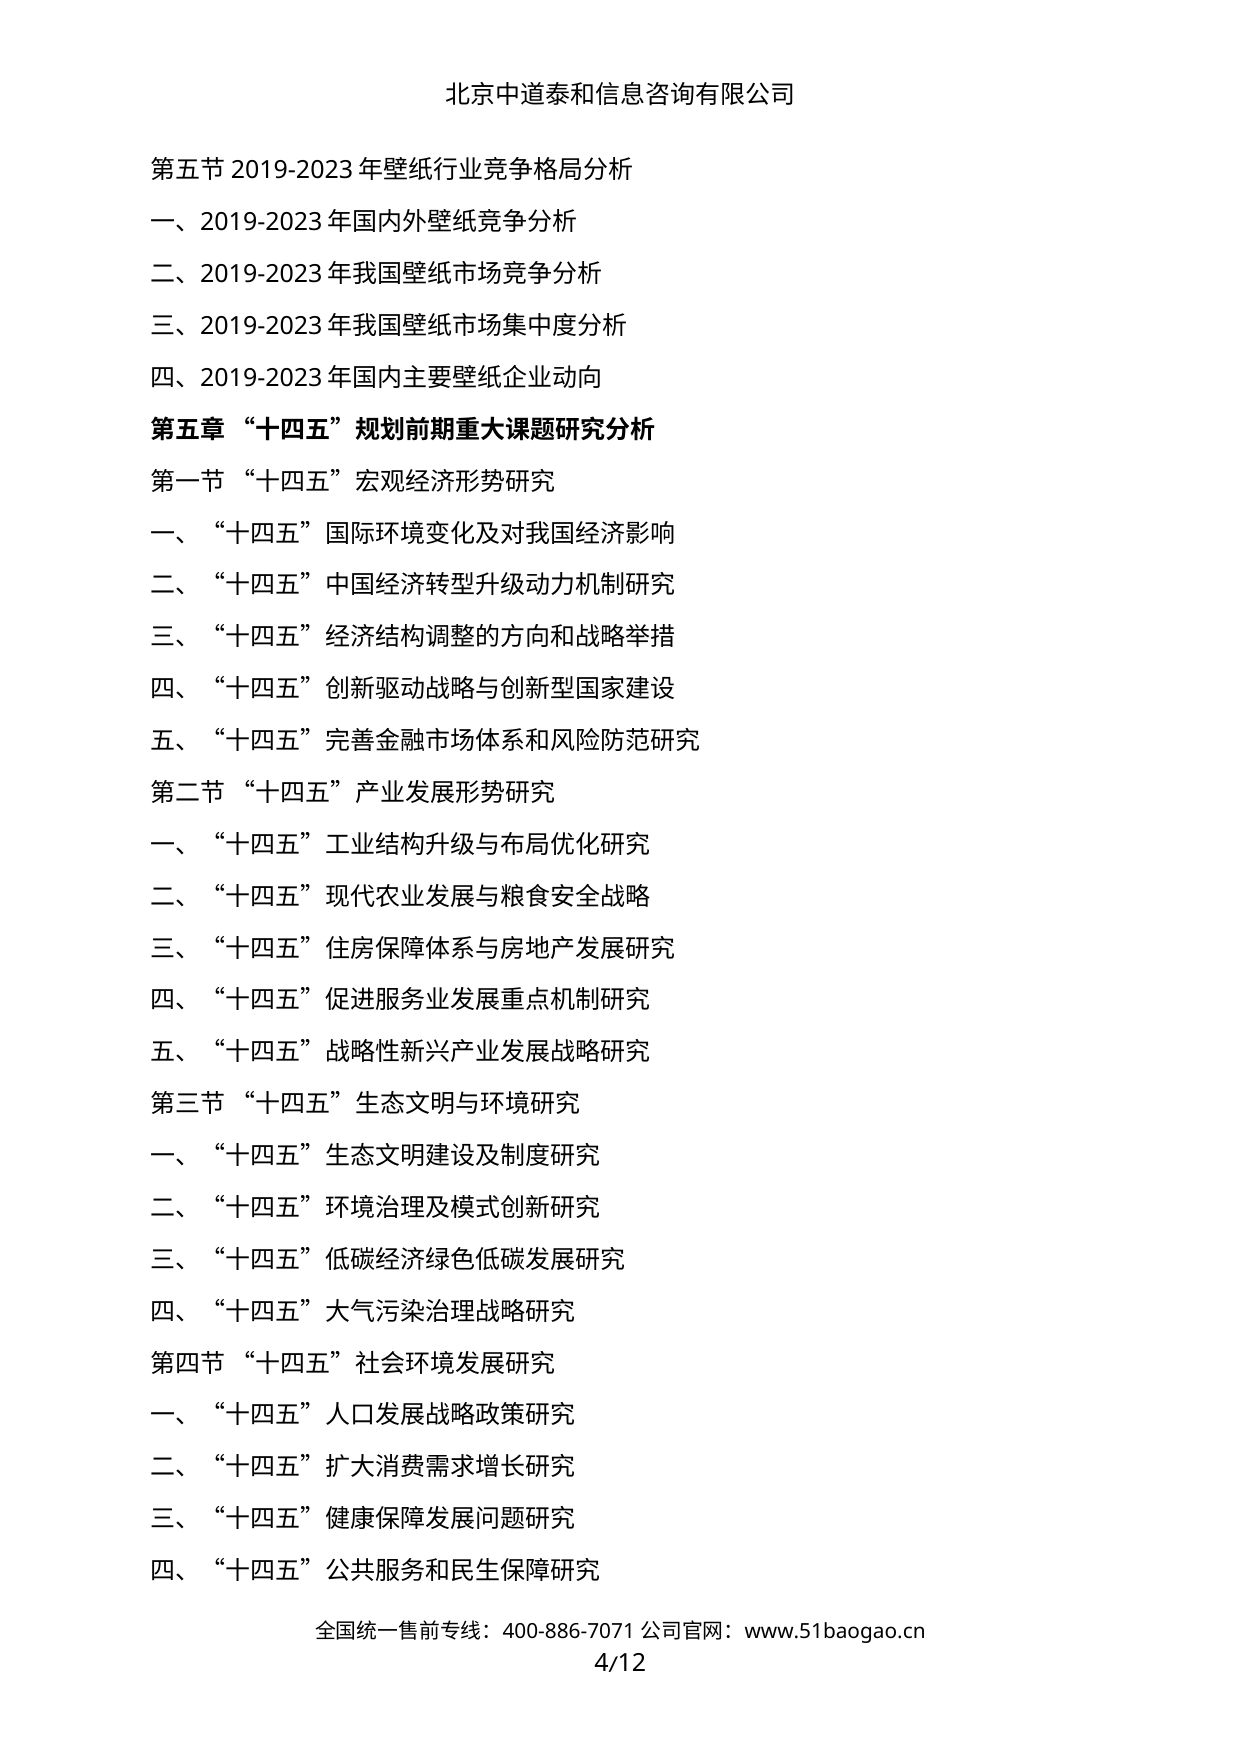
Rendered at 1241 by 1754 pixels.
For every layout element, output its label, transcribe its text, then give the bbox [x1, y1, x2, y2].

text 三、“十四五”经济结构调整的方向和战略举措 [150, 617, 1090, 653]
text 四、2019-2023年国内主要壁纸企业动向 [150, 357, 1090, 394]
text 第三节 “十四五”生态文明与环境研究 [150, 1084, 1090, 1120]
text 四、“十四五”创新驱动战略与创新型国家建设 [150, 669, 1090, 705]
text 一、“十四五”人口发展战略政策研究 [150, 1395, 1090, 1431]
text 五、“十四五”战略性新兴产业发展战略研究 [150, 1032, 1090, 1068]
text 二、2019-2023年我国壁纸市场竞争分析 [150, 254, 1090, 290]
text 四、“十四五”促进服务业发展重点机制研究 [150, 980, 1090, 1016]
text 第四节 “十四五”社会环境发展研究 [150, 1343, 1090, 1379]
text 四、“十四五”大气污染治理战略研究 [150, 1291, 1090, 1327]
text 一、“十四五”工业结构升级与布局优化研究 [150, 824, 1090, 861]
text 第五章 “十四五”规划前期重大课题研究分析 [150, 409, 1090, 446]
text 二、“十四五”中国经济转型升级动力机制研究 [150, 565, 1090, 601]
text 第一节 “十四五”宏观经济形势研究 [150, 461, 1090, 497]
text 三、“十四五”住房保障体系与房地产发展研究 [150, 928, 1090, 964]
text 四、“十四五”公共服务和民生保障研究 [150, 1551, 1090, 1587]
text 第二节 “十四五”产业发展形势研究 [150, 772, 1090, 809]
text 一、2019-2023年国内外壁纸竞争分析 [150, 202, 1090, 238]
text 一、“十四五”国际环境变化及对我国经济影响 [150, 513, 1090, 549]
text 三、2019-2023年我国壁纸市场集中度分析 [150, 306, 1090, 342]
text 二、“十四五”环境治理及模式创新研究 [150, 1187, 1090, 1224]
text 第五节 2019-2023年壁纸行业竞争格局分析 [150, 150, 1090, 186]
text 三、“十四五”低碳经济绿色低碳发展研究 [150, 1239, 1090, 1276]
text 三、“十四五”健康保障发展问题研究 [150, 1499, 1090, 1535]
text 五、“十四五”完善金融市场体系和风险防范研究 [150, 721, 1090, 757]
text 二、“十四五”现代农业发展与粮食安全战略 [150, 876, 1090, 912]
text 二、“十四五”扩大消费需求增长研究 [150, 1447, 1090, 1483]
text 一、“十四五”生态文明建设及制度研究 [150, 1136, 1090, 1172]
